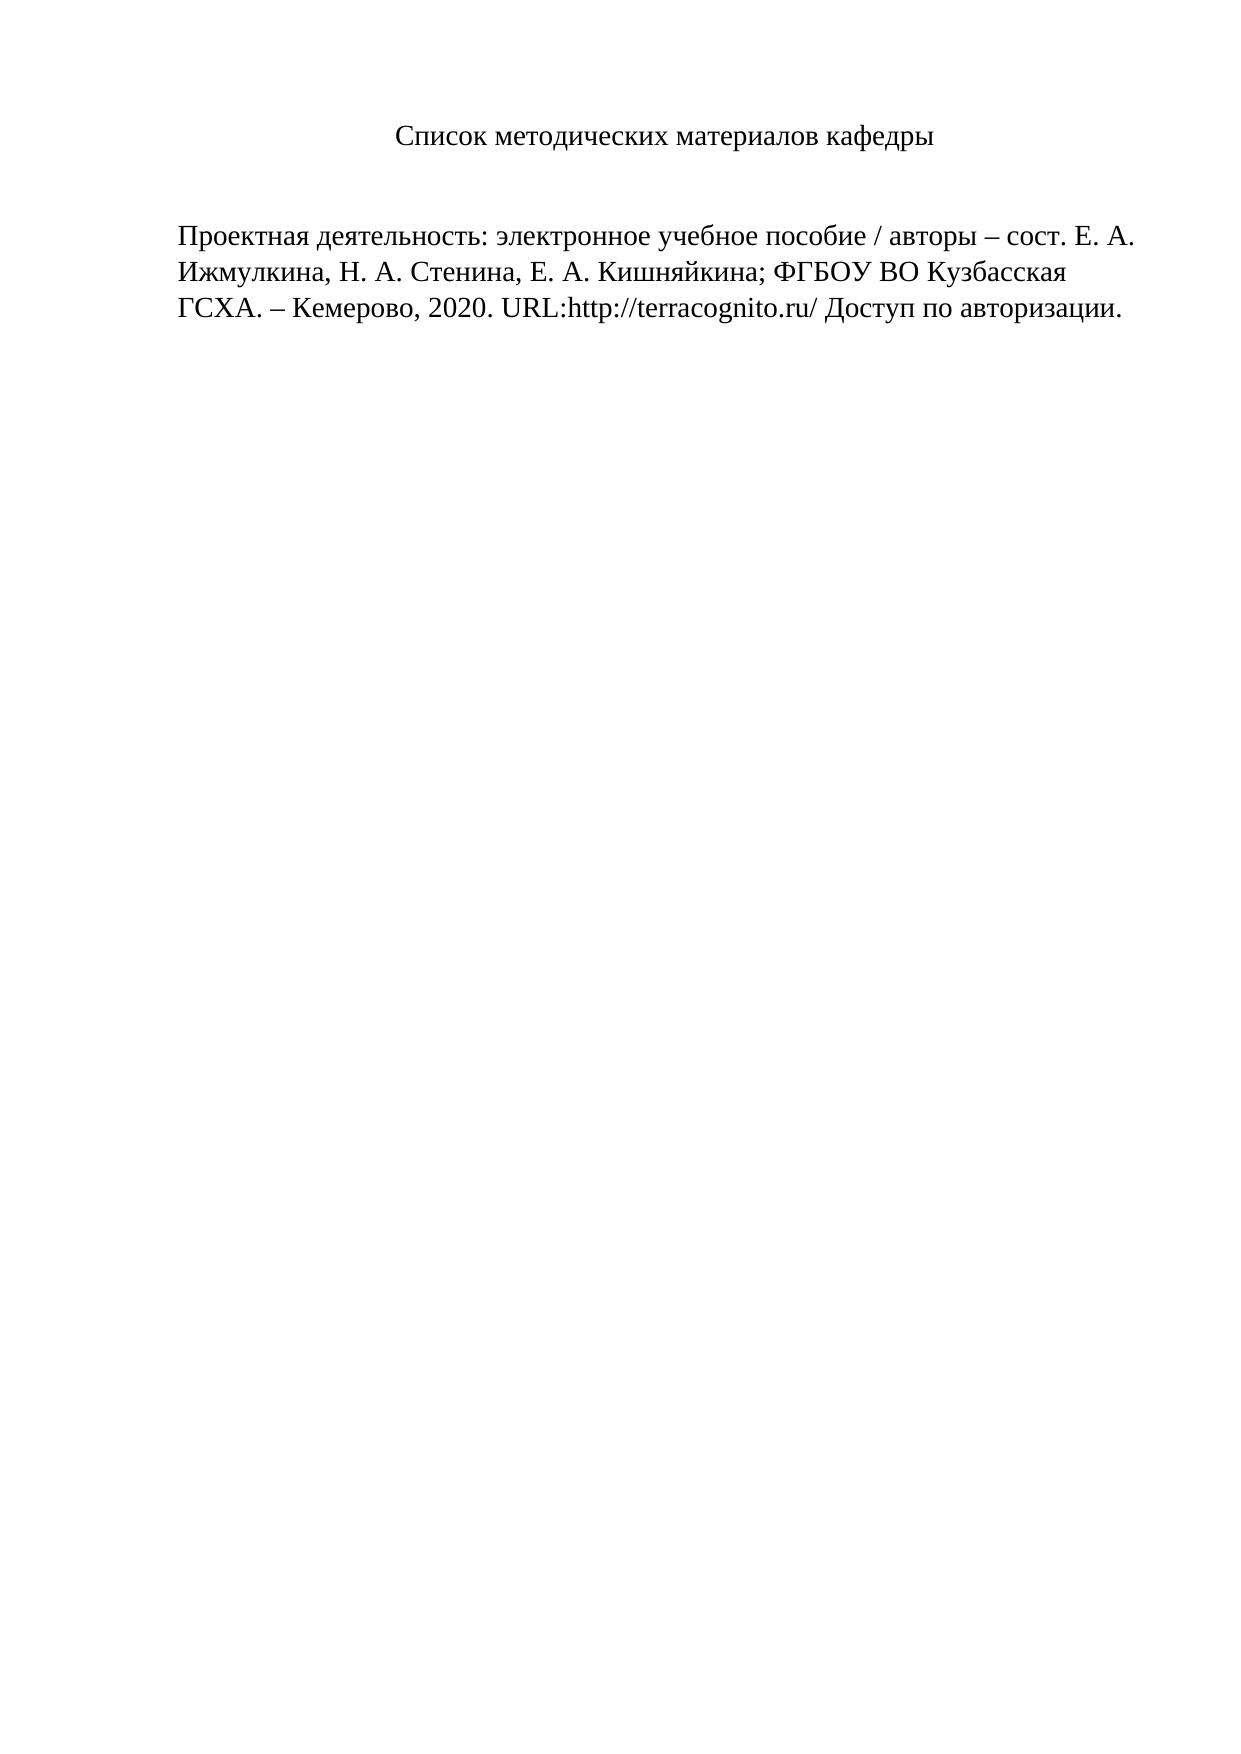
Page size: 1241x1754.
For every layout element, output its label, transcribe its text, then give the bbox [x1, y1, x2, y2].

text Проектная деятельность: электронное учебное пособие / авторы – сост. Е. А. Ижмулкина, Н. А. Стенина, Е. А. Кишняйкина; ФГБОУ ВО Кузбасская ГСХА. – Кемерово, 2020. URL:http://terracognito.ru/ Доступ по авторизации. [177, 218, 1152, 324]
text Список методических материалов кафедры [177, 118, 1152, 152]
